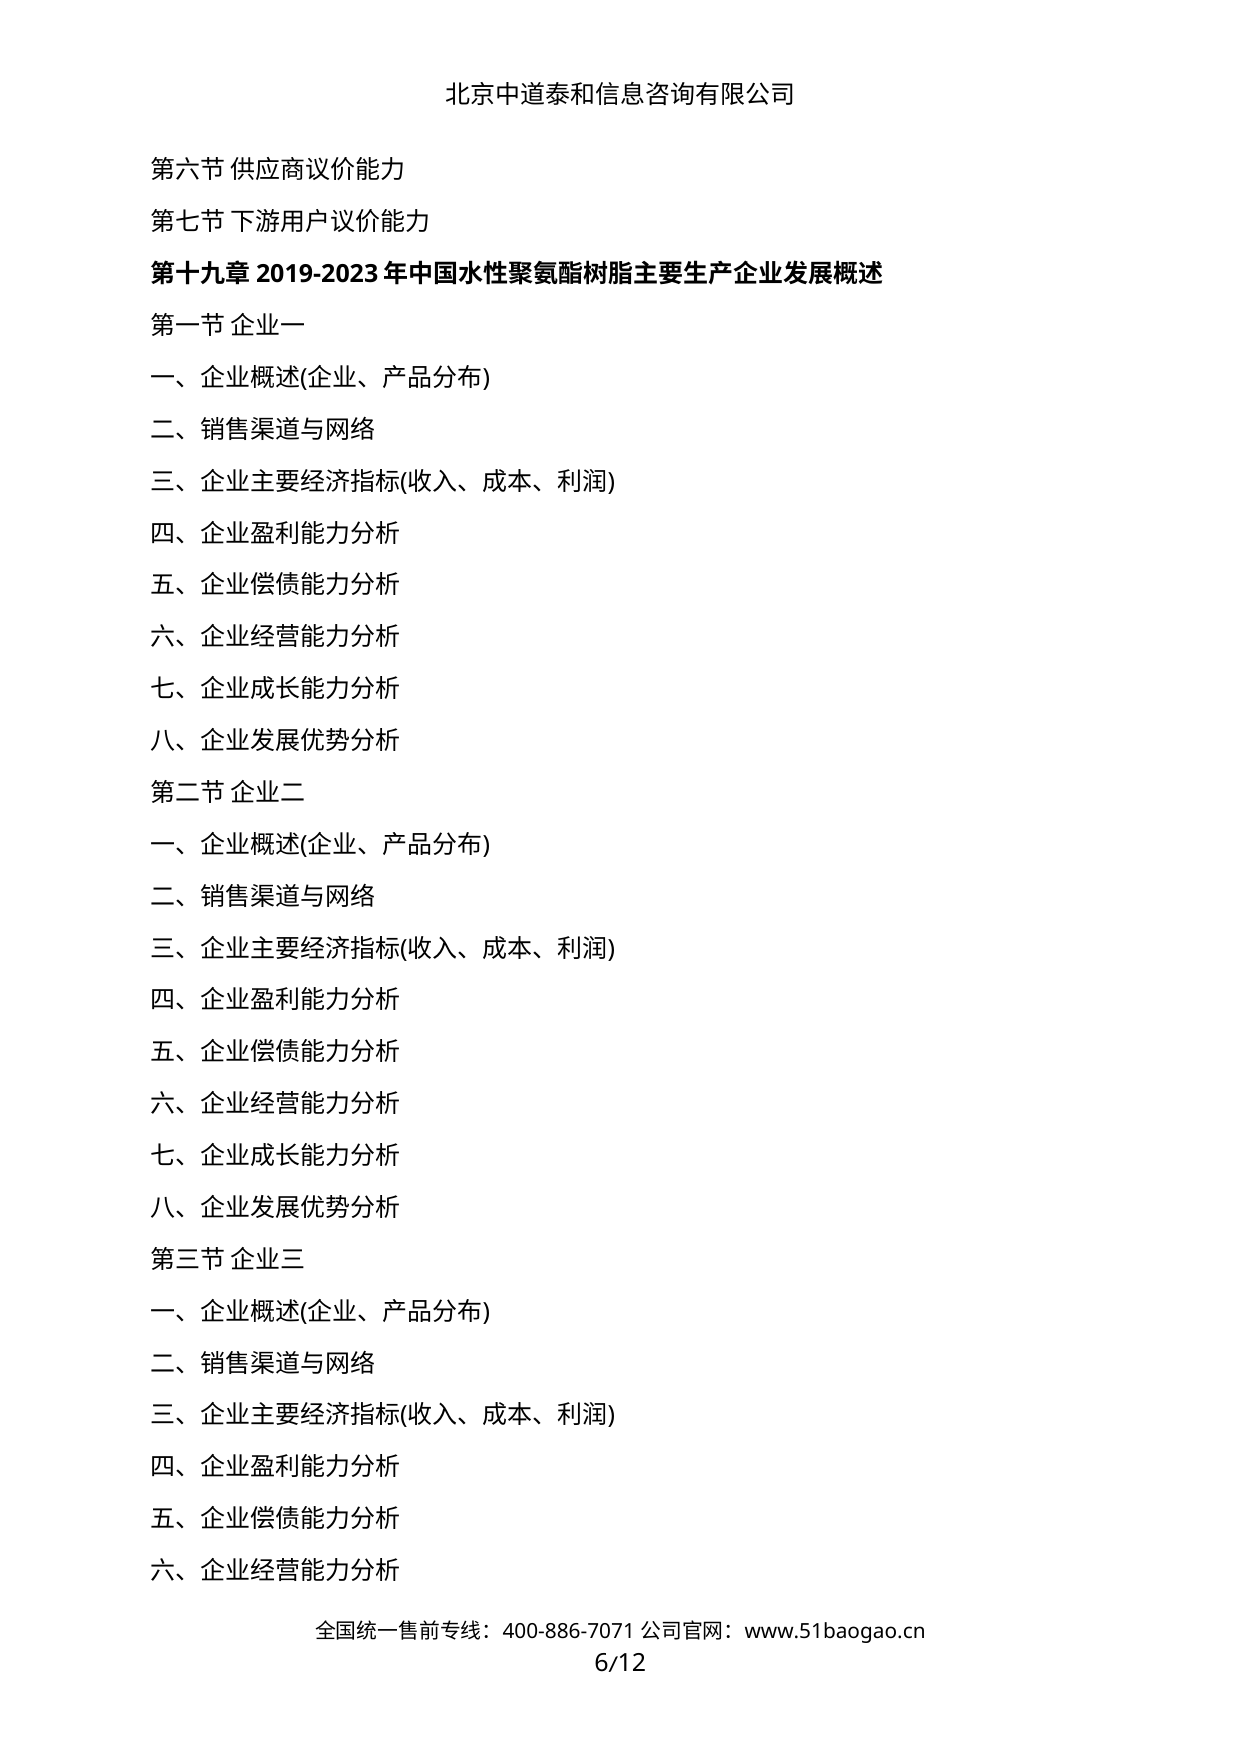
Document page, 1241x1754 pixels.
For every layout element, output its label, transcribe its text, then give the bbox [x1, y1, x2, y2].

text 五、企业偿债能力分析 [150, 1032, 1090, 1068]
text 一、企业概述(企业、产品分布) [150, 357, 1090, 394]
text 四、企业盈利能力分析 [150, 1447, 1090, 1483]
text 一、企业概述(企业、产品分布) [150, 824, 1090, 861]
text 七、企业成长能力分析 [150, 1136, 1090, 1172]
text 五、企业偿债能力分析 [150, 1499, 1090, 1535]
text 第二节 企业二 [150, 772, 1090, 809]
text 第七节 下游用户议价能力 [150, 202, 1090, 238]
text 六、企业经营能力分析 [150, 1551, 1090, 1587]
text 七、企业成长能力分析 [150, 669, 1090, 705]
text 三、企业主要经济指标(收入、成本、利润) [150, 928, 1090, 964]
text 二、销售渠道与网络 [150, 876, 1090, 912]
text 六、企业经营能力分析 [150, 617, 1090, 653]
text 三、企业主要经济指标(收入、成本、利润) [150, 1395, 1090, 1431]
text 三、企业主要经济指标(收入、成本、利润) [150, 461, 1090, 497]
text 第十九章 2019-2023年中国水性聚氨酯树脂主要生产企业发展概述 [150, 254, 1090, 290]
text 二、销售渠道与网络 [150, 409, 1090, 446]
text 五、企业偿债能力分析 [150, 565, 1090, 601]
text 第一节 企业一 [150, 306, 1090, 342]
text 四、企业盈利能力分析 [150, 513, 1090, 549]
text 四、企业盈利能力分析 [150, 980, 1090, 1016]
text 八、企业发展优势分析 [150, 1187, 1090, 1224]
text 八、企业发展优势分析 [150, 721, 1090, 757]
text 第六节 供应商议价能力 [150, 150, 1090, 186]
text 一、企业概述(企业、产品分布) [150, 1291, 1090, 1327]
text 六、企业经营能力分析 [150, 1084, 1090, 1120]
text 二、销售渠道与网络 [150, 1343, 1090, 1379]
text 第三节 企业三 [150, 1239, 1090, 1276]
